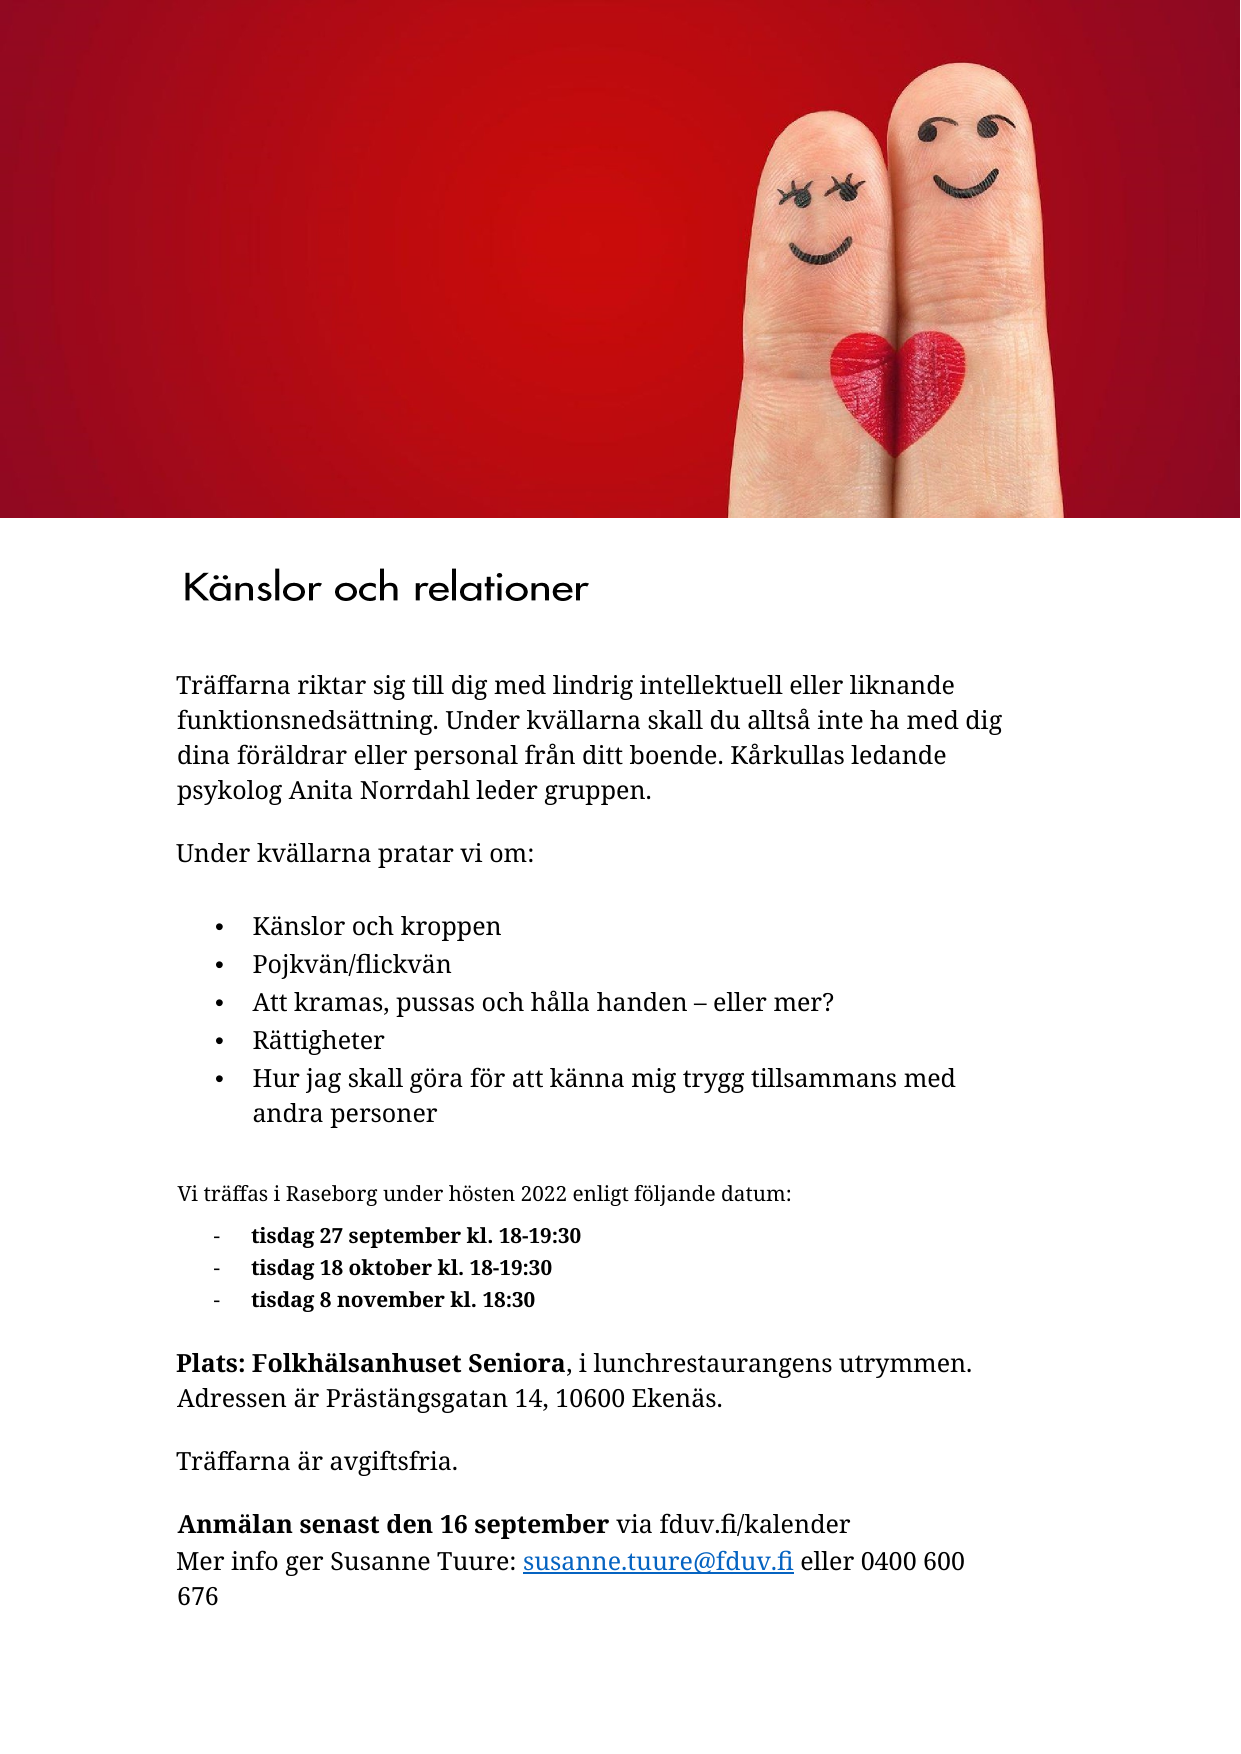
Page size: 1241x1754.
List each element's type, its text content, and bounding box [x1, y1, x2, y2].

text Anmälan senast den 16 september via fduv.fi/kalender [177, 1507, 1011, 1541]
list Att kramas, pussas och hålla handen – eller mer? [215, 985, 1011, 1019]
picture [182, 564, 607, 610]
text Mer info ger Susanne Tuure: susanne.tuure@fduv.fi eller 0400 600 676 [176, 1544, 1011, 1613]
text Vi träffas i Raseborg under hösten 2022 enligt följande datum: [177, 1179, 1011, 1208]
text Träffarna riktar sig till dig med lindrig intellektuell eller liknande funktionsnedsättning. Under kvällarna skall du alltså inte ha med dig dina föräldrar eller personal från ditt boende. Kårkullas ledande psykolog Anita Norrdahl leder gruppen. [176, 668, 1011, 807]
list Hur jag skall göra för att känna mig trygg tillsammans med andra personer [215, 1061, 1011, 1130]
list tisdag 18 oktober kl. 18-19:30 [213, 1253, 1011, 1282]
text Under kvällarna pratar vi om: [176, 836, 1011, 870]
text Träffarna är avgiftsfria. [176, 1444, 1011, 1478]
text Plats: Folkhälsanhuset Seniora, i lunchrestaurangens utrymmen. Adressen är Prästängsgatan 14, 10600 Ekenäs. [176, 1346, 1011, 1415]
list tisdag 8 november kl. 18:30 [213, 1286, 1011, 1314]
picture [0, 0, 1240, 518]
list tisdag 27 september kl. 18-19:30 [213, 1222, 1011, 1250]
list Rättigheter [215, 1023, 1011, 1057]
list Känslor och kroppen [215, 909, 1011, 943]
list Pojkvän/flickvän [215, 947, 1011, 981]
